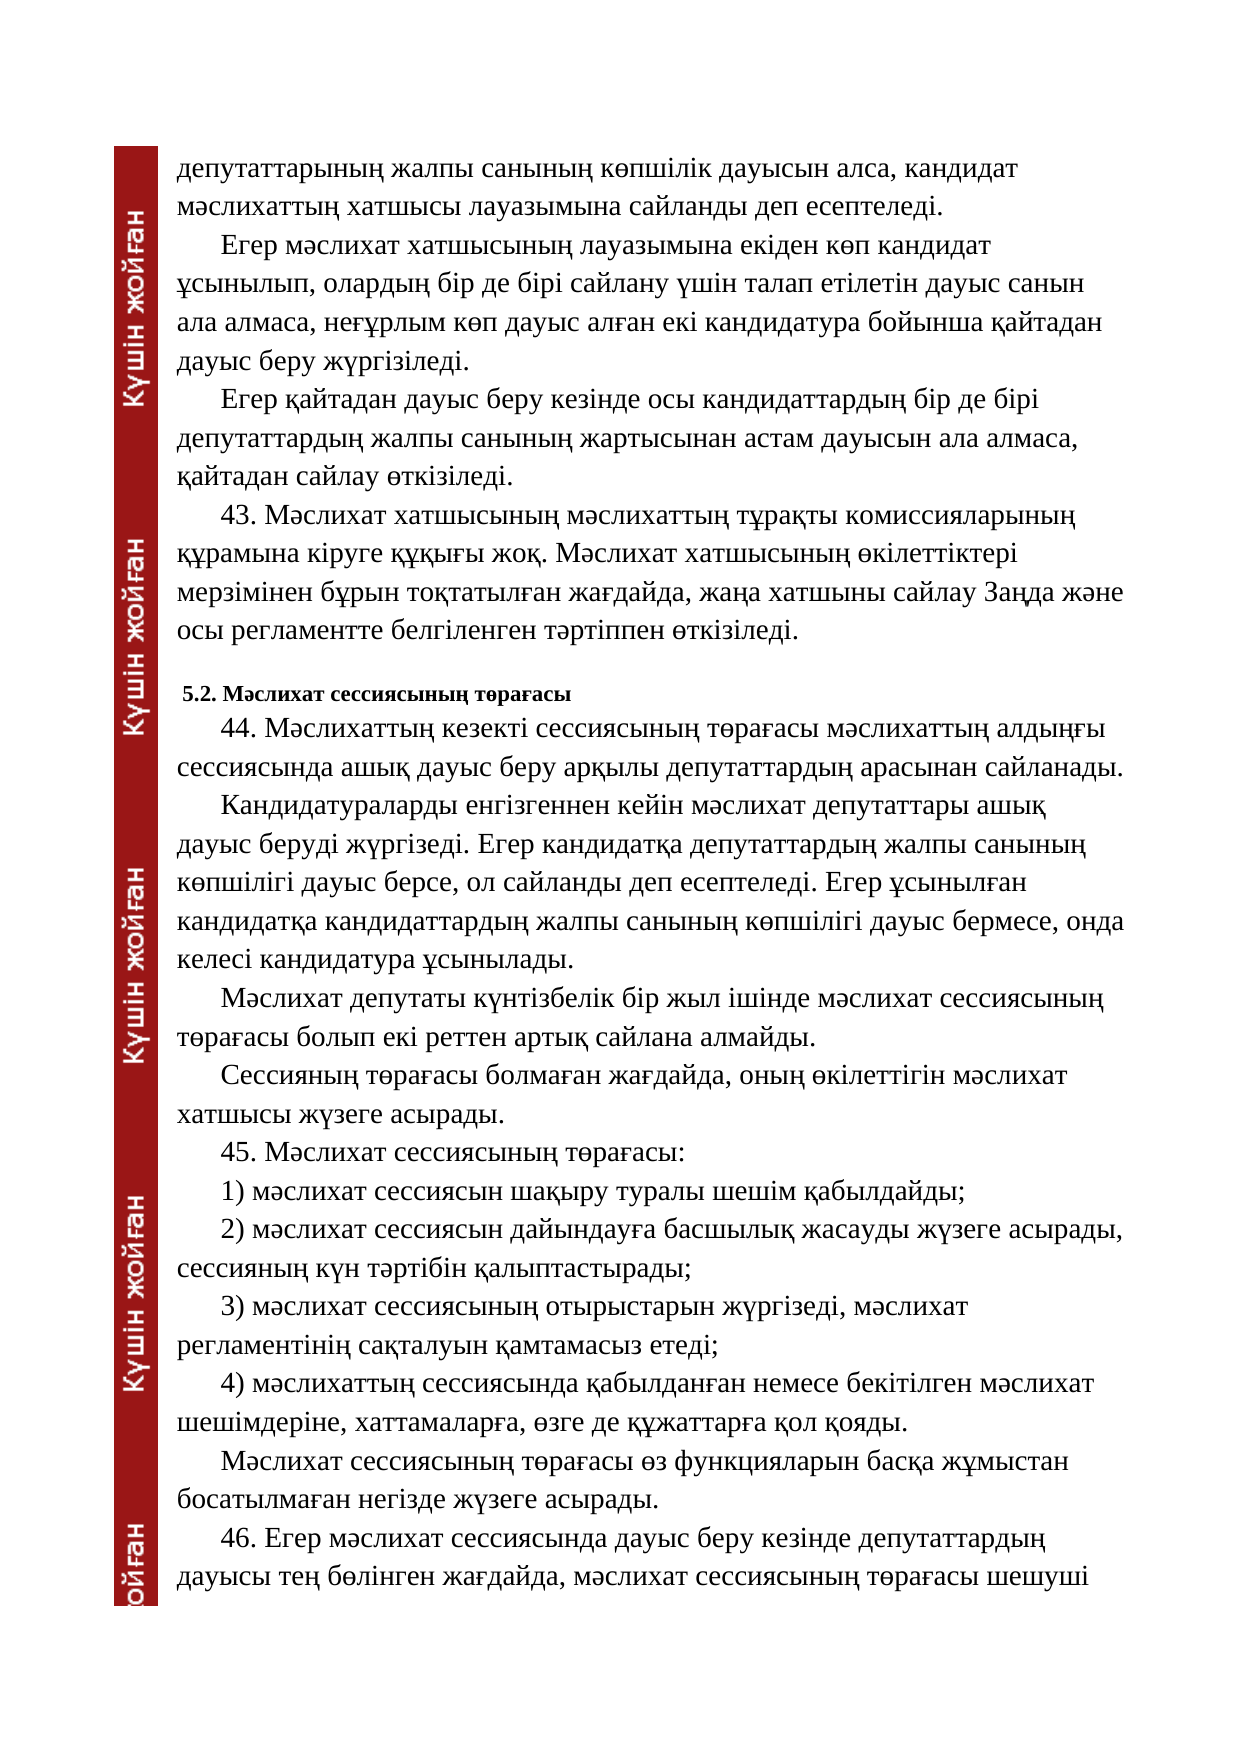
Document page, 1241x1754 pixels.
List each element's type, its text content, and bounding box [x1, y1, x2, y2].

picture [114, 1592, 158, 1606]
picture [114, 676, 158, 680]
picture [114, 146, 158, 150]
text 5.2. Мәслихат сессиясының төрағасы [112, 680, 1128, 706]
picture [114, 706, 158, 710]
